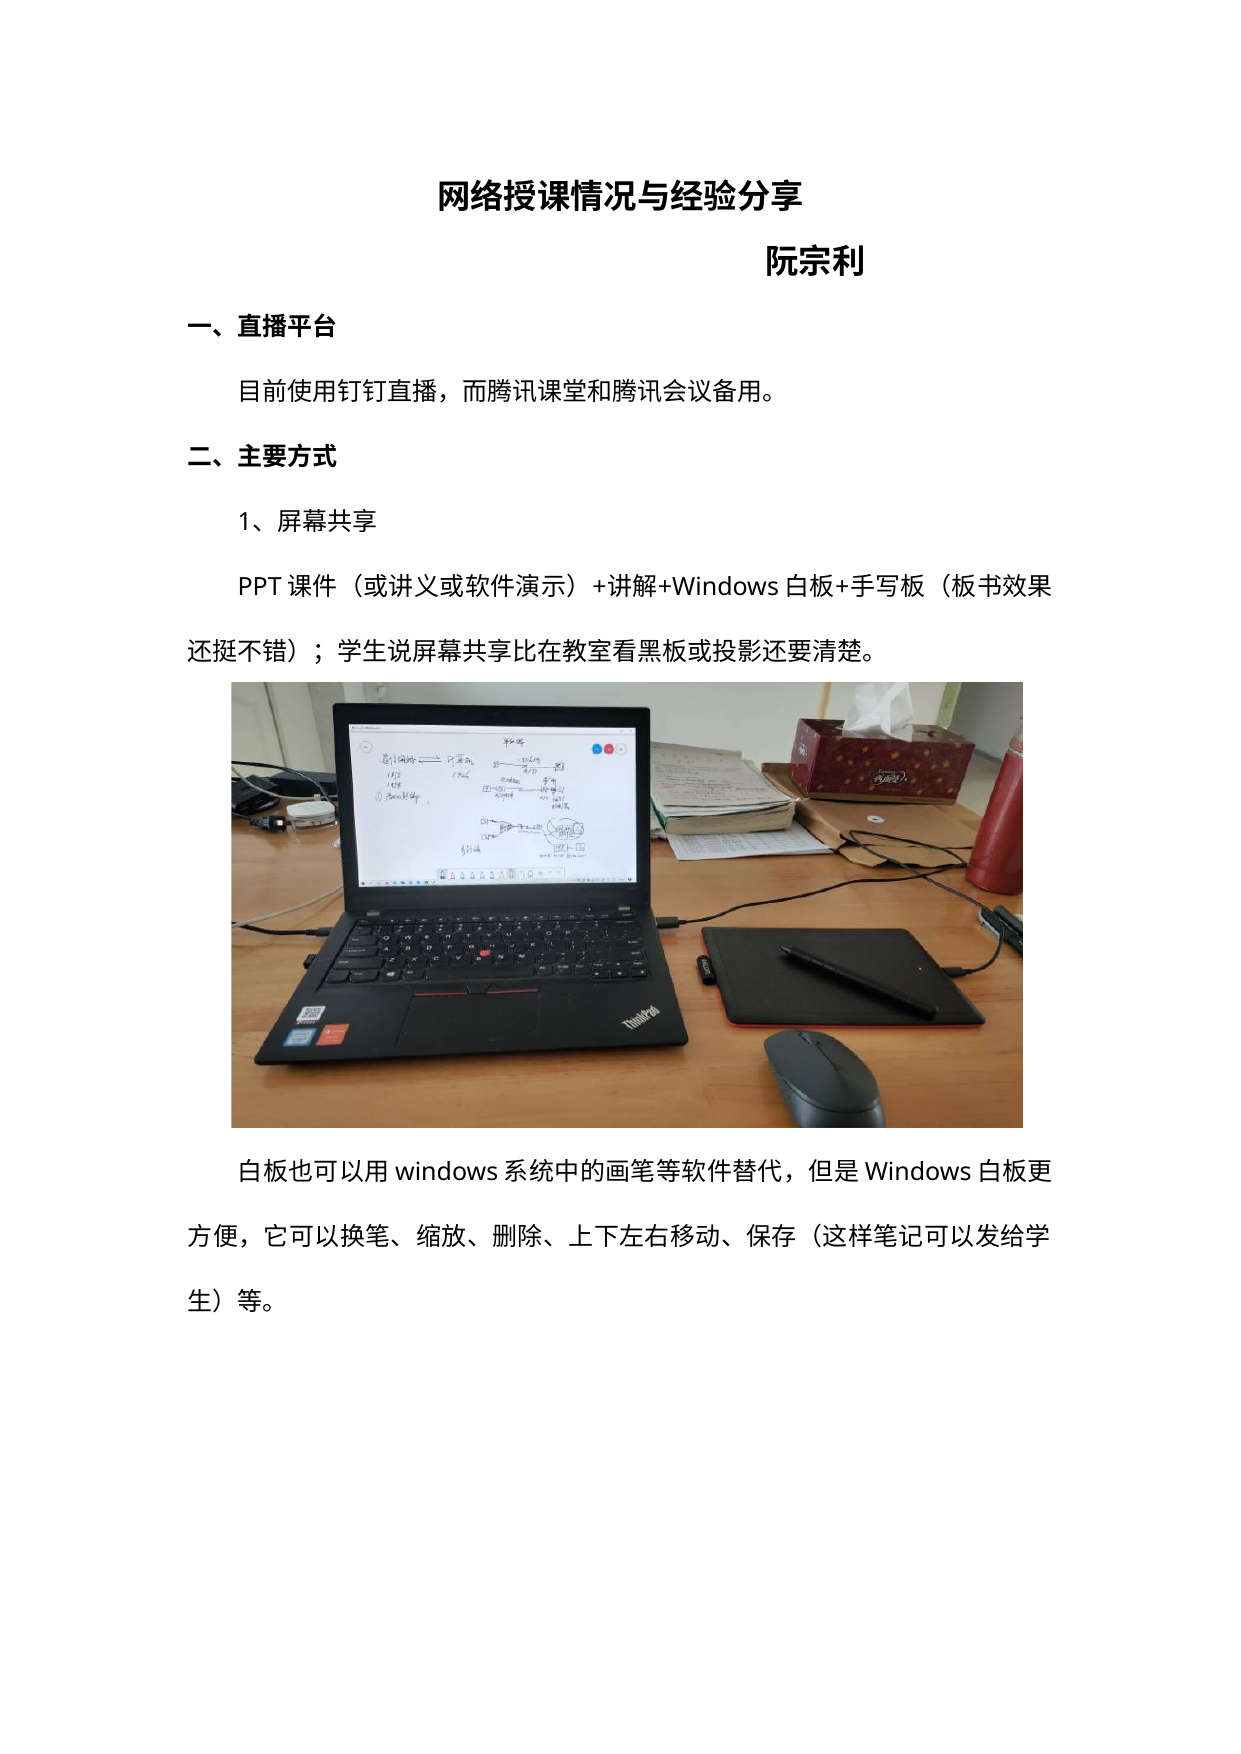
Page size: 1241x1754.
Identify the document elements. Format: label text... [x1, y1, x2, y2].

text PPT课件（或讲义或软件演示）+讲解+Windows白板+手写板（板书效果还挺不错）；学生说屏幕共享比在教室看黑板或投影还要清楚。 [187, 552, 1053, 682]
text 网络授课情况与经验分享 [187, 162, 1053, 227]
picture [231, 682, 1023, 1128]
text 目前使用钉钉直播，而腾讯课堂和腾讯会议备用。 二、主要方式 [187, 357, 1053, 487]
text 一、直播平台 [187, 292, 1053, 357]
text 白板也可以用windows系统中的画笔等软件替代，但是Windows白板更方便，它可以换笔、缩放、删除、上下左右移动、保存（这样笔记可以发给学生）等。 [187, 1137, 1053, 1332]
text 阮宗利 [187, 227, 1053, 292]
text 1、屏幕共享 [187, 487, 1053, 552]
